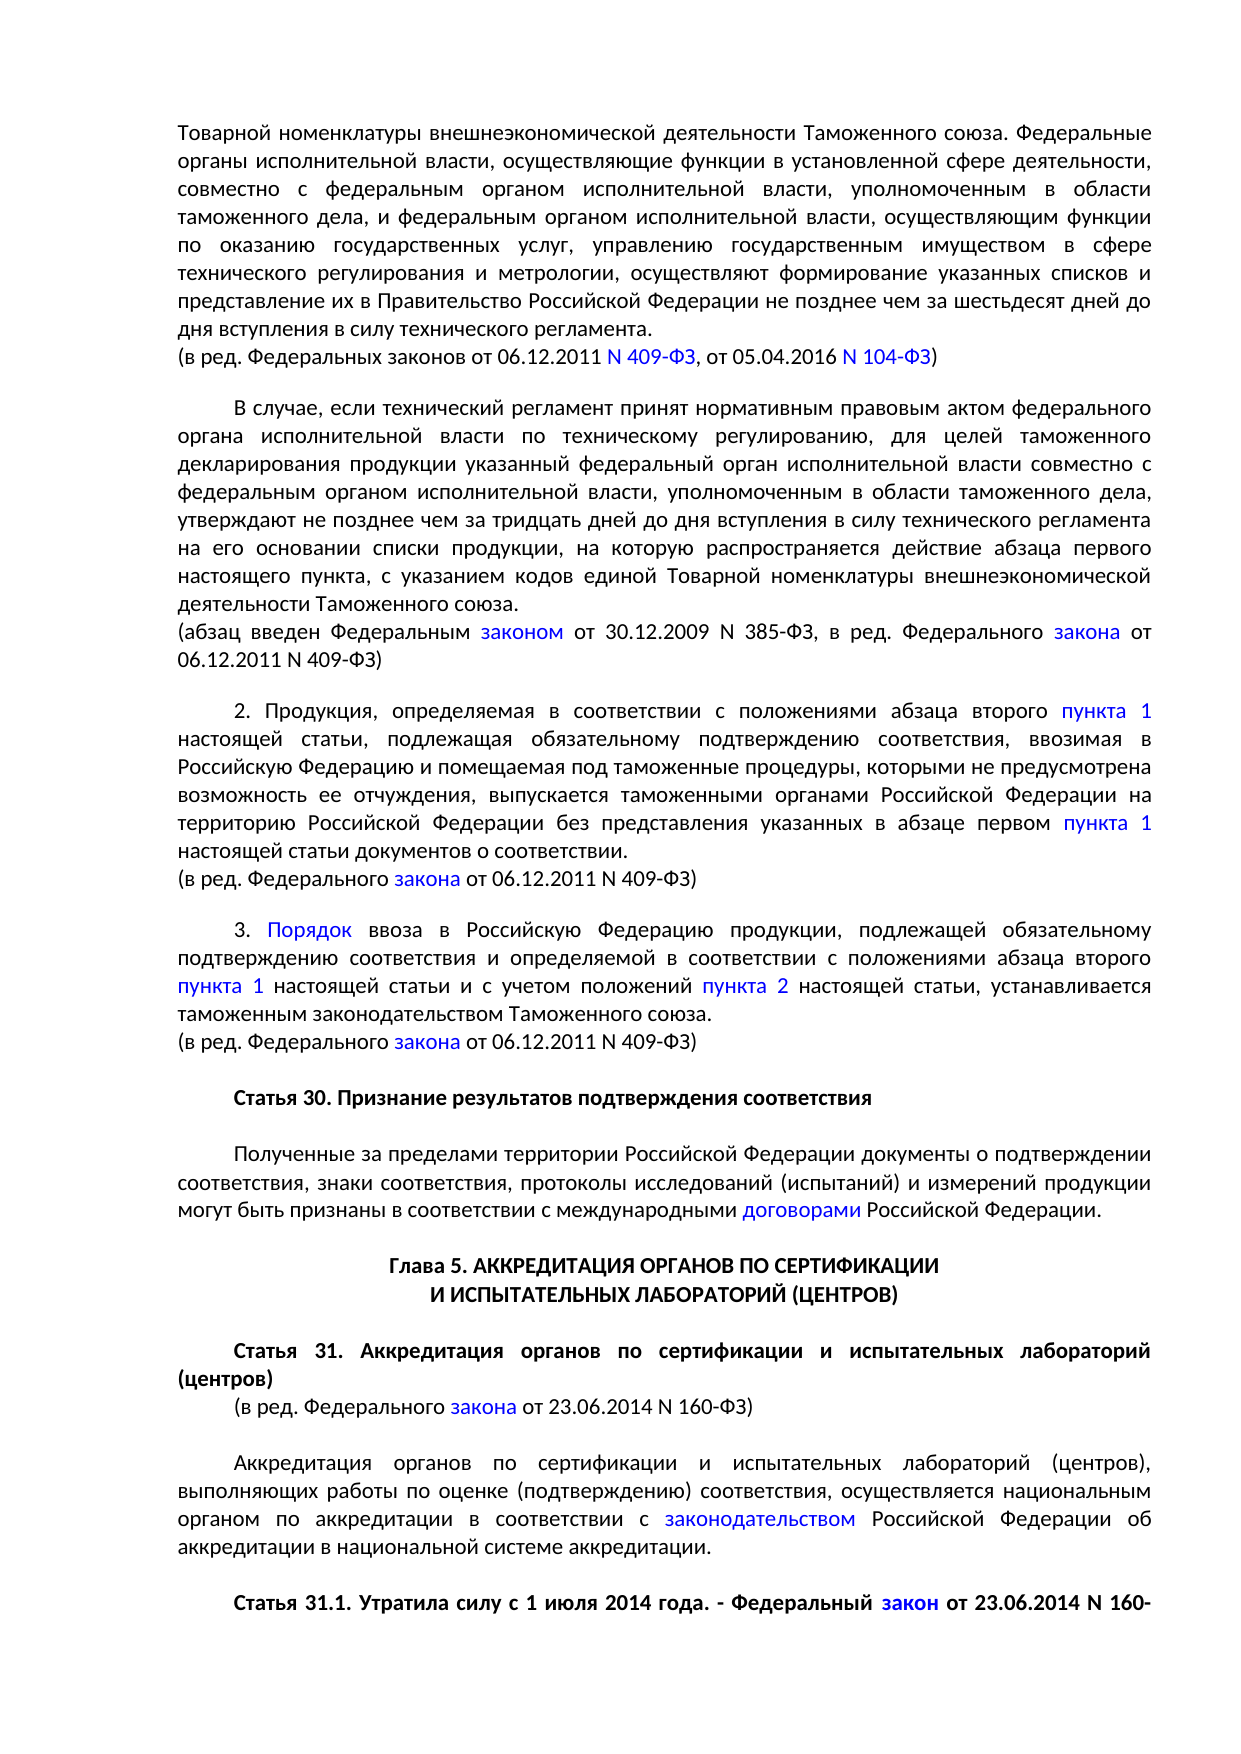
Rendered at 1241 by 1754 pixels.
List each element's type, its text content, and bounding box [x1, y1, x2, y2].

text (в ред. Федерального закона от 06.12.2011 N 409-ФЗ) [177, 1027, 1152, 1056]
text (в ред. Федерального закона от 06.12.2011 N 409-ФЗ) [177, 864, 1152, 892]
text 3. Порядок ввоза в Российскую Федерацию продукции, подлежащей обязательному подтверждению соответствия и определяемой в соответствии с положениями абзаца второго пункта 1 настоящей статьи и с учетом положений пункта 2 настоящей статьи, устанавливается таможенным законодательством Таможенного союза. [177, 915, 1152, 1027]
text Полученные за пределами территории Российской Федерации документы о подтверждении соответствия, знаки соответствия, протоколы исследований (испытаний) и измерений продукции могут быть признаны в соответствии с международными договорами Российской Федерации. [177, 1139, 1152, 1224]
text Аккредитация органов по сертификации и испытательных лабораторий (центров), выполняющих работы по оценке (подтверждению) соответствия, осуществляется национальным органом по аккредитации в соответствии с законодательством Российской Федерации об аккредитации в национальной системе аккредитации. [177, 1448, 1152, 1560]
title И ИСПЫТАТЕЛЬНЫХ ЛАБОРАТОРИЙ (ЦЕНТРОВ) [177, 1280, 1152, 1308]
text В случае, если технический регламент принят нормативным правовым актом федерального органа исполнительной власти по техническому регулированию, для целей таможенного декларирования продукции указанный федеральный орган исполнительной власти совместно с федеральным органом исполнительной власти, уполномоченным в области таможенного дела, утверждают не позднее чем за тридцать дней до дня вступления в силу технического регламента на его основании списки продукции, на которую распространяется действие абзаца первого настоящего пункта, с указанием кодов единой Товарной номенклатуры внешнеэкономической деятельности Таможенного союза. [177, 393, 1152, 617]
text 2. Продукция, определяемая в соответствии с положениями абзаца второго пункта 1 настоящей статьи, подлежащая обязательному подтверждению соответствия, ввозимая в Российскую Федерацию и помещаемая под таможенные процедуры, которыми не предусмотрена возможность ее отчуждения, выпускается таможенными органами Российской Федерации на территорию Российской Федерации без представления указанных в абзаце первом пункта 1 настоящей статьи документов о соответствии. [177, 696, 1152, 864]
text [177, 118, 1152, 342]
title Статья 31. Аккредитация органов по сертификации и испытательных лабораторий (центров) [177, 1336, 1152, 1392]
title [177, 1588, 1152, 1616]
text (в ред. Федерального закона от 23.06.2014 N 160-ФЗ) [177, 1392, 1152, 1420]
text (в ред. Федеральных законов от 06.12.2011 N 409-ФЗ, от 05.04.2016 N 104-ФЗ) [177, 342, 1152, 370]
title Статья 30. Признание результатов подтверждения соответствия [177, 1083, 1152, 1112]
text (абзац введен Федеральным законом от 30.12.2009 N 385-ФЗ, в ред. Федерального закона от 06.12.2011 N 409-ФЗ) [177, 617, 1152, 673]
title Глава 5. АККРЕДИТАЦИЯ ОРГАНОВ ПО СЕРТИФИКАЦИИ [177, 1252, 1152, 1280]
